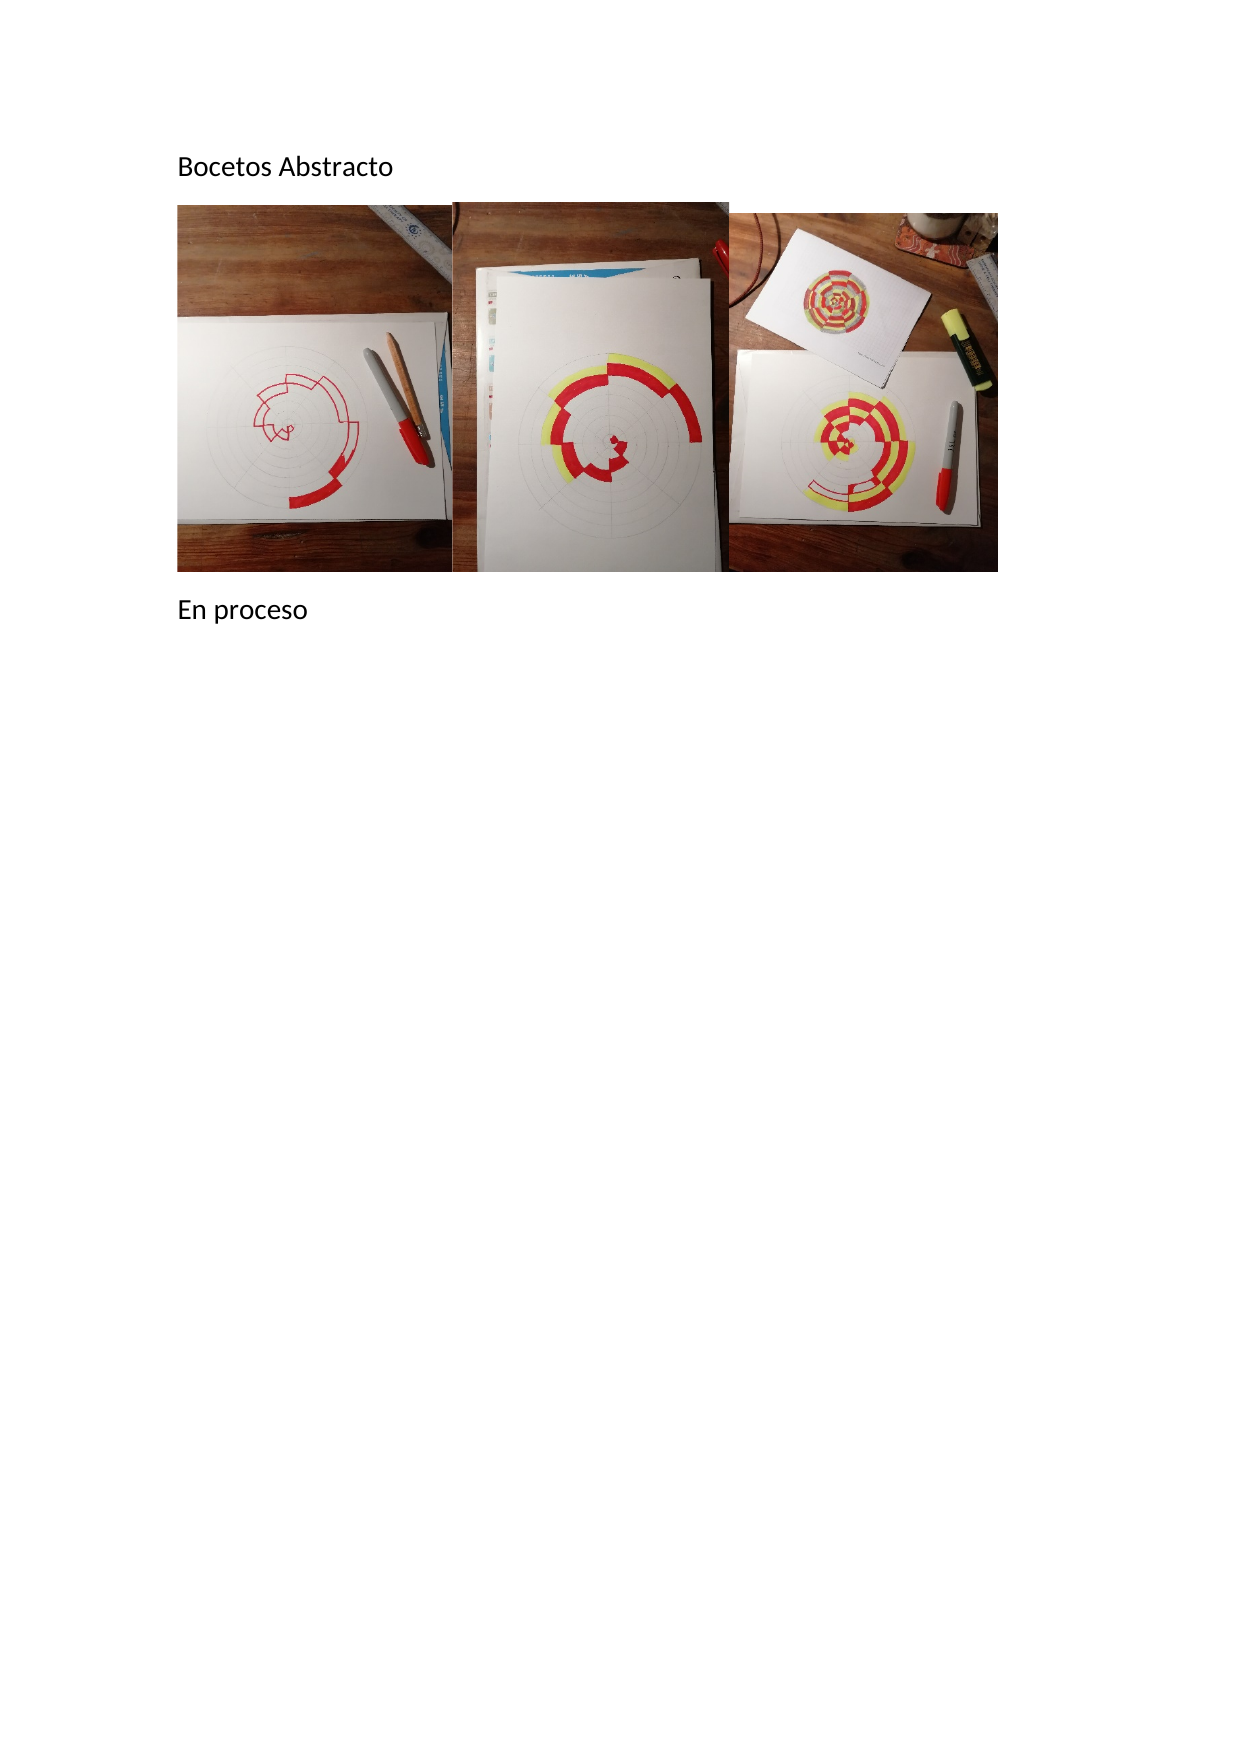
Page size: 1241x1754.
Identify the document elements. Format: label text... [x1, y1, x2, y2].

text Bocetos Abstracto [177, 148, 1063, 183]
text En proceso [177, 591, 1063, 627]
picture [177, 202, 998, 572]
